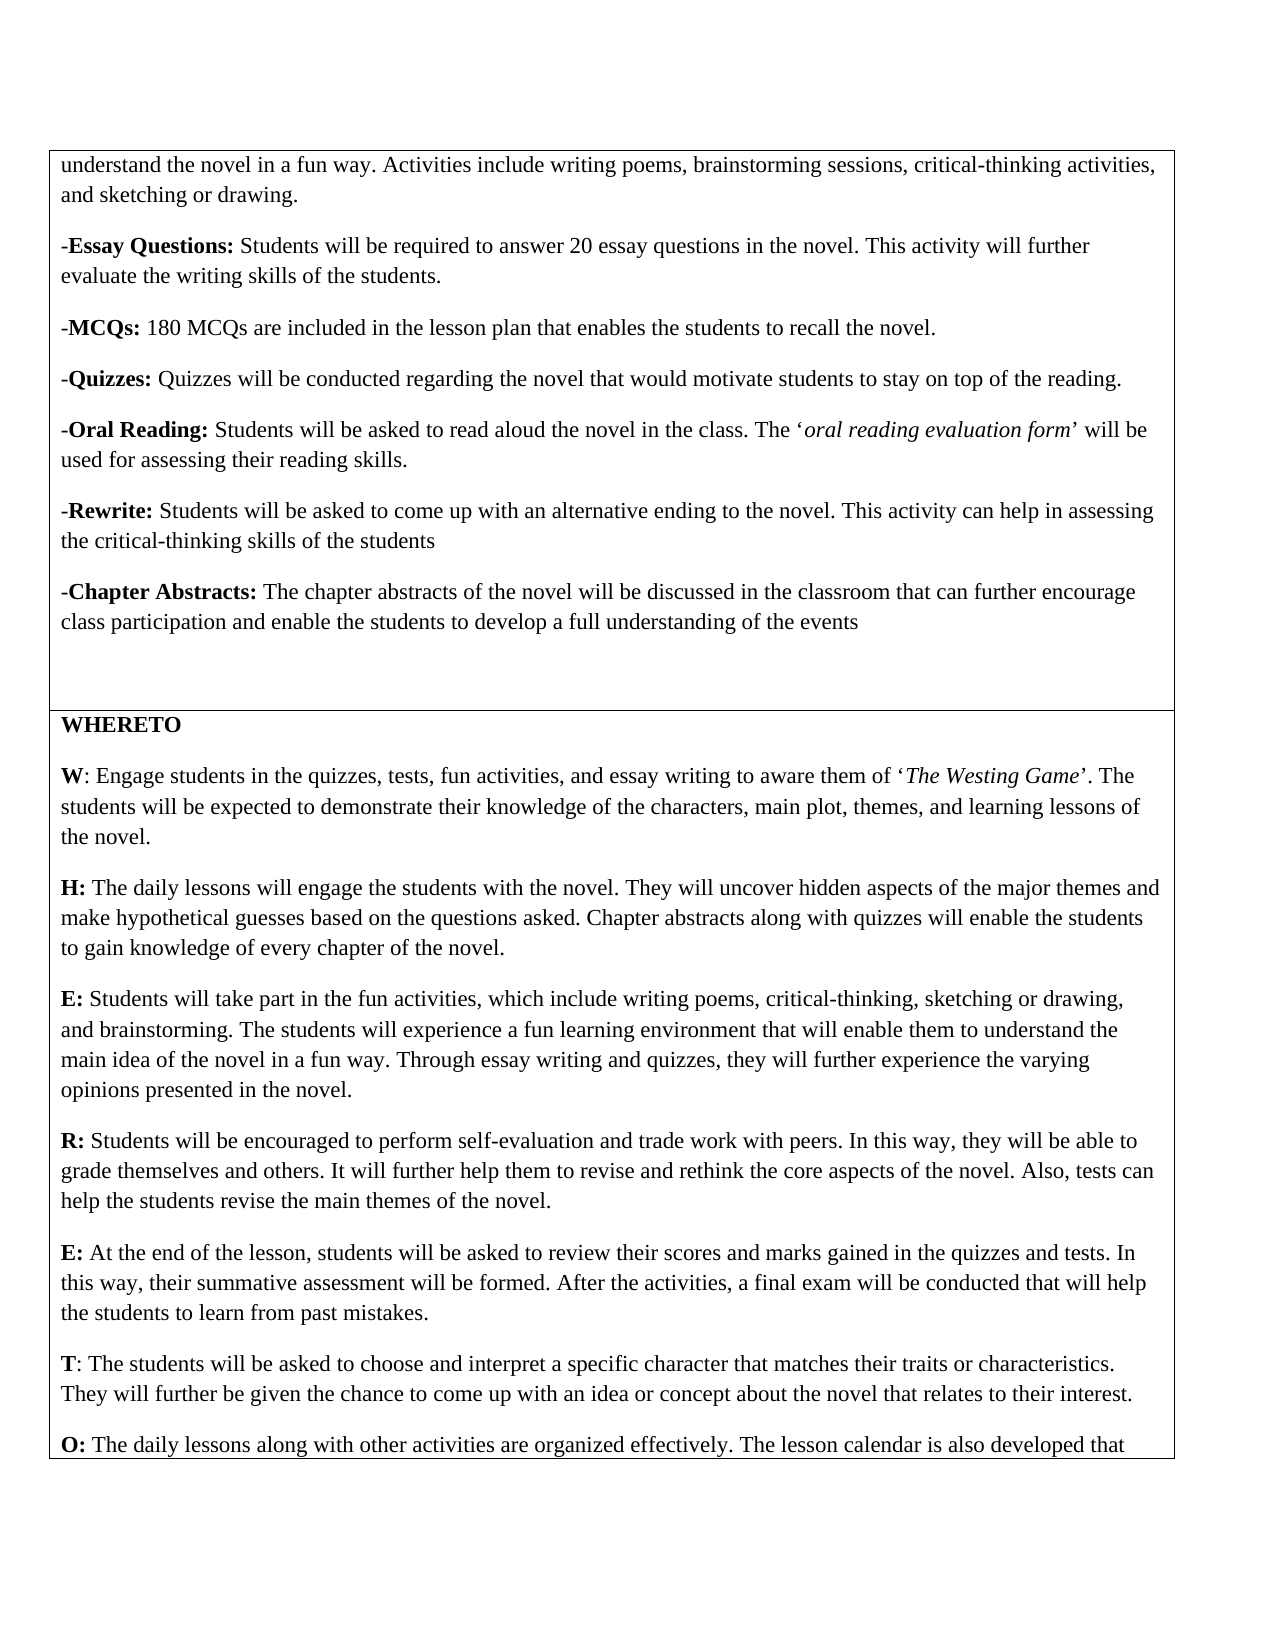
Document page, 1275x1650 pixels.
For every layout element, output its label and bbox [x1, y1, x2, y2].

table_cell [50, 151, 1174, 710]
table_cell [50, 711, 1174, 1458]
